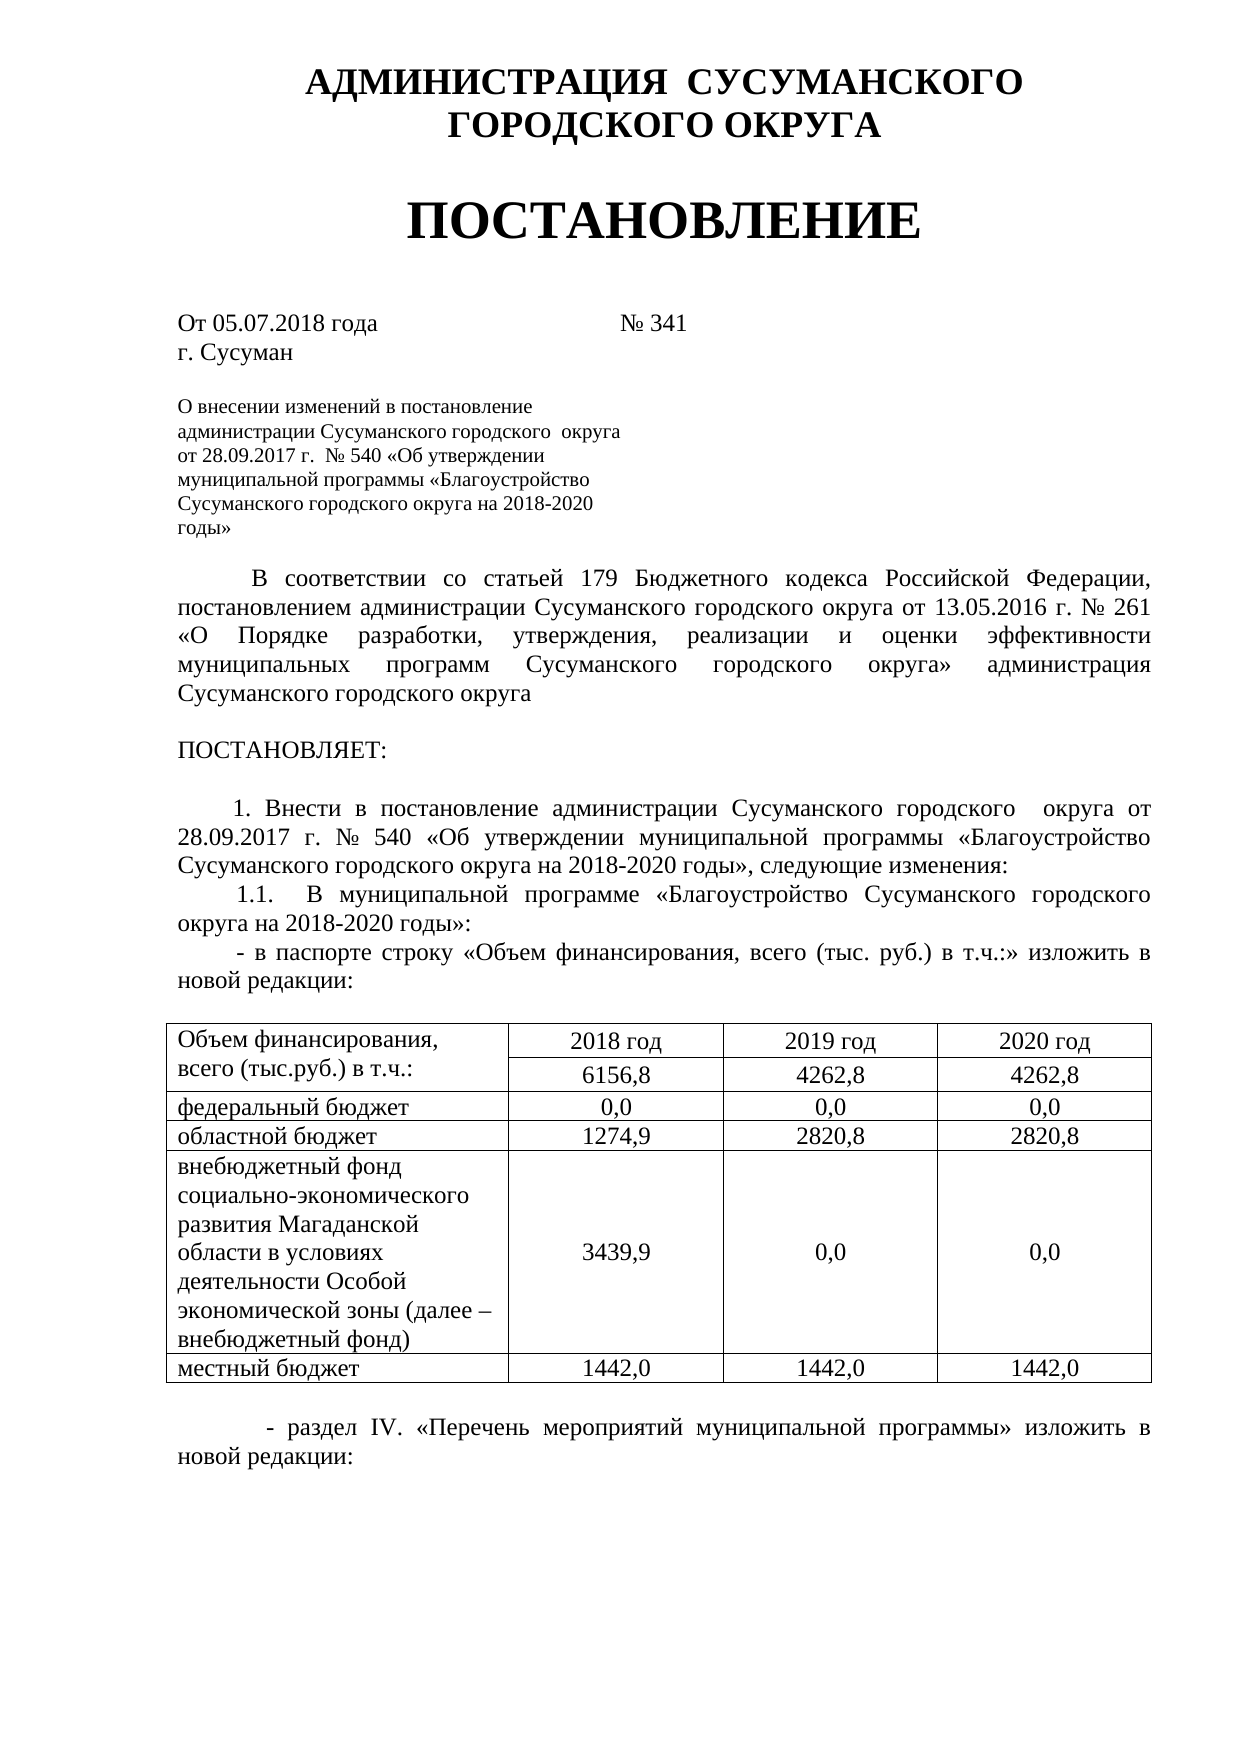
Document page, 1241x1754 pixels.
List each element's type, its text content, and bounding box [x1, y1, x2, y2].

table_header 2019 год [724, 1024, 937, 1057]
table_cell областной бюджет [167, 1121, 508, 1150]
table_cell 2820,8 [938, 1121, 1151, 1150]
table_cell 1442,0 [938, 1354, 1151, 1382]
text ПОСТАНОВЛЕНИЕ [177, 188, 1152, 251]
text От 05.07.2018 года № 341 [177, 308, 1152, 337]
text 1.1. В муниципальной программе «Благоустройство Сусуманского городского округа на 2018-2020 годы»: [177, 879, 1152, 937]
text ГОРОДСКОГО ОКРУГА [177, 102, 1152, 145]
text - раздел IV. «Перечень мероприятий муниципальной программы» изложить в новой редакции: [177, 1412, 1152, 1469]
text В соответствии со статьей 179 Бюджетного кодекса Российской Федерации, постановлением администрации Сусуманского городского округа от 13.05.2016 г. № 261 «О Порядке разработки, утверждения, реализации и оценки эффективности муниципальных программ Сусуманского городского округа» администрация Сусуманского городского округа [177, 563, 1152, 707]
text - в паспорте строку «Объем финансирования, всего (тыс. руб.) в т.ч.:» изложить в новой редакции: [177, 937, 1152, 994]
table_cell 0,0 [938, 1092, 1151, 1120]
table_cell 1274,9 [509, 1121, 723, 1150]
table_cell 1442,0 [724, 1354, 937, 1382]
text г. Сусуман [177, 337, 1152, 366]
table_header 2018 год [509, 1024, 723, 1057]
text АДМИНИСТРАЦИЯ СУСУМАНСКОГО [177, 59, 1152, 102]
table_header Объем финансирования, всего (тыс.руб.) в т.ч.: [167, 1024, 508, 1091]
table_cell 4262,8 [724, 1058, 937, 1091]
table_header О внесении изменений в постановление администрации Сусуманского городского округа от 28.09.2017 г. № 540 «Об утверждении муниципальной программы «Благоустройство Сусуманского городского округа на 2018-2020 годы» [166, 395, 650, 563]
table_cell 6156,8 [509, 1058, 723, 1091]
table_cell 0,0 [509, 1092, 723, 1120]
text ПОСТАНОВЛЯЕТ: [177, 735, 1152, 764]
table_cell 2820,8 [724, 1121, 937, 1150]
table_header 2020 год [938, 1024, 1151, 1057]
table_cell 4262,8 [938, 1058, 1151, 1091]
table_cell 0,0 [724, 1092, 937, 1120]
table_cell 1442,0 [509, 1354, 723, 1382]
table_cell федеральный бюджет [167, 1092, 508, 1120]
table_cell 0,0 [724, 1151, 937, 1352]
table_cell 3439,9 [509, 1151, 723, 1352]
table_cell внебюджетный фонд социально-экономического развития Магаданской области в условиях деятельности Особой экономической зоны (далее –внебюджетный фонд) [167, 1151, 508, 1352]
text 1. Внести в постановление администрации Сусуманского городского округа от 28.09.2017 г. № 540 «Об утверждении муниципальной программы «Благоустройство Сусуманского городского округа на 2018-2020 годы», следующие изменения: [177, 793, 1152, 879]
table_cell местный бюджет [167, 1354, 508, 1382]
table_cell 0,0 [938, 1151, 1151, 1352]
